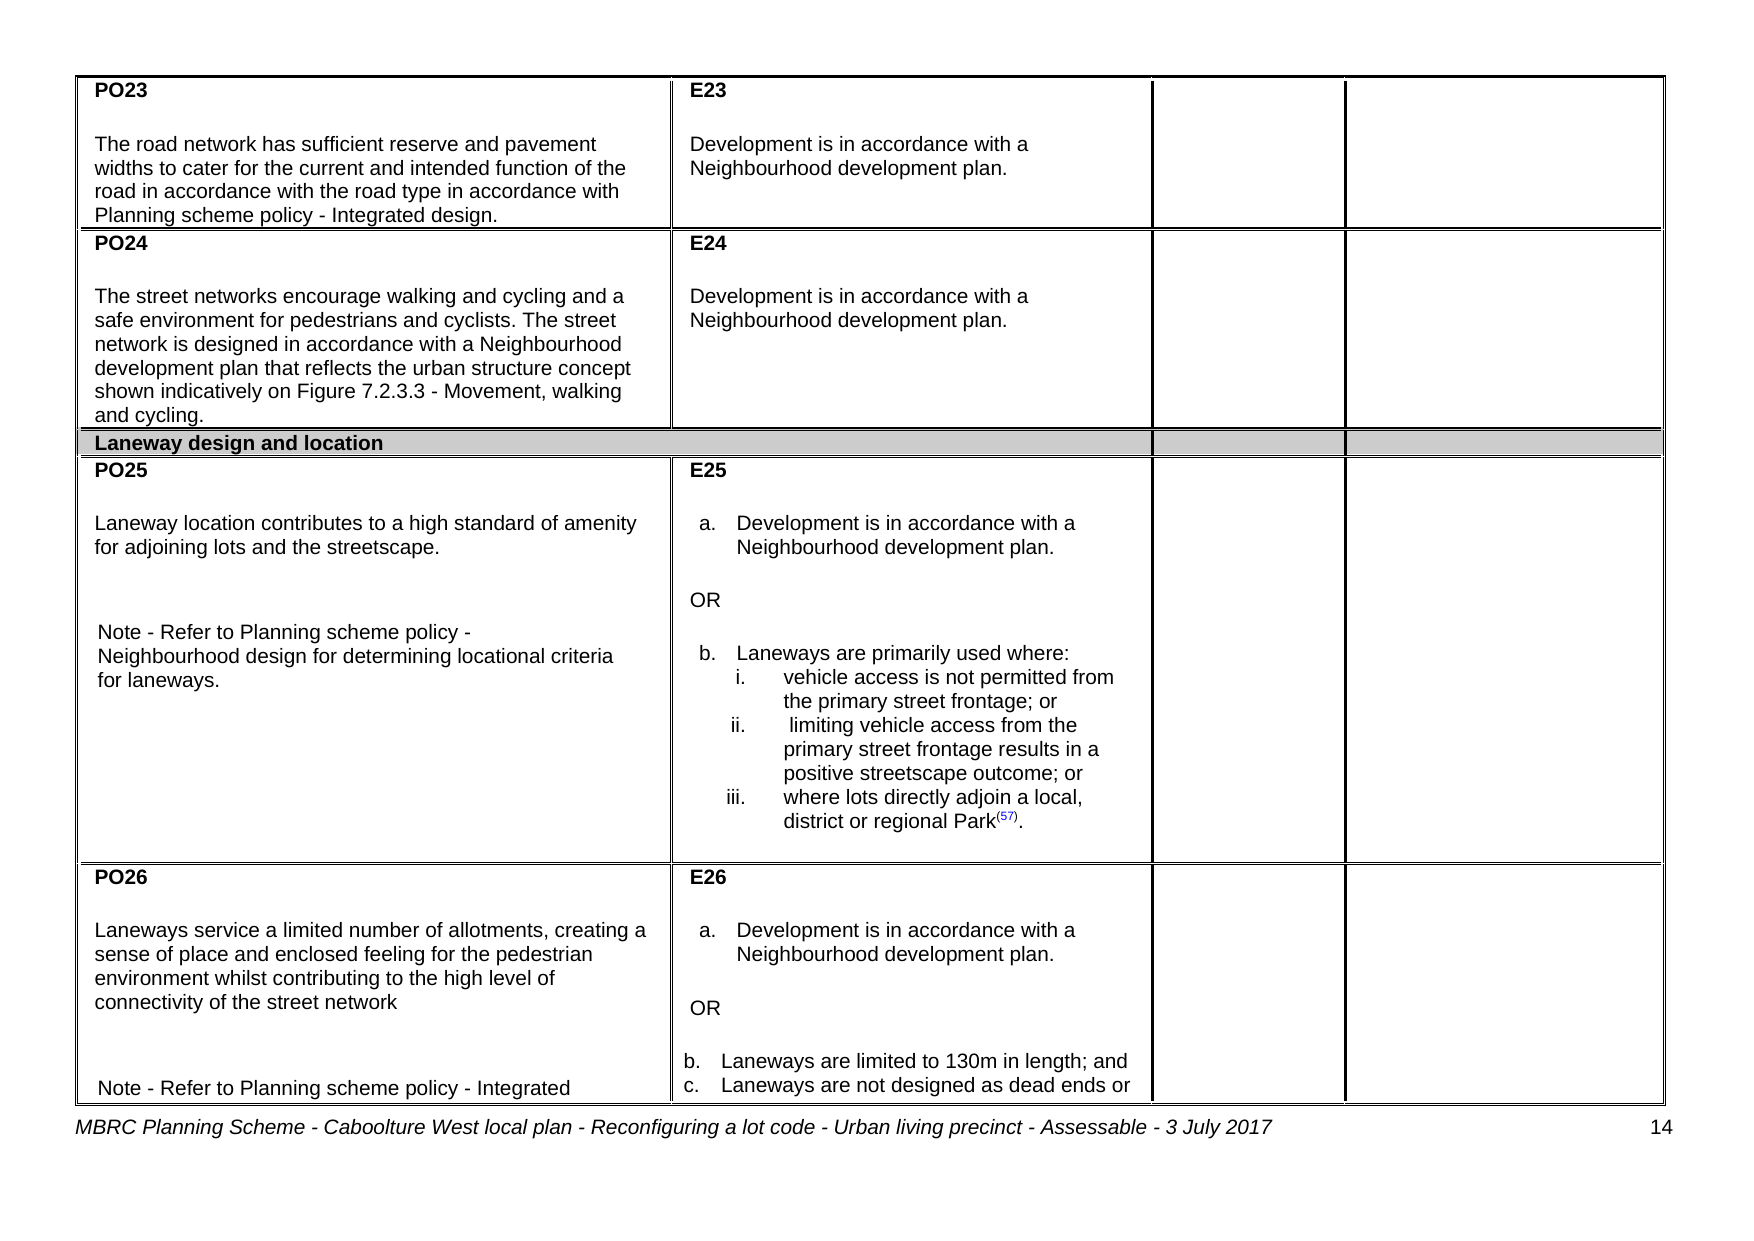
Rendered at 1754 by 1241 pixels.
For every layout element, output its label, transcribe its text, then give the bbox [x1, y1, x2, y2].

table_header [1152, 77, 1345, 227]
table_cell [1347, 227, 1663, 427]
table_cell [1347, 427, 1663, 454]
table_cell [1345, 862, 1664, 1103]
table_cell [1154, 231, 1344, 427]
table_cell E24 Development is in accordance with a Neighbourhood development plan. [673, 231, 1151, 427]
table_header E23 Development is in accordance with a Neighbourhood development plan. [672, 77, 1152, 227]
table_header [1345, 78, 1663, 227]
table_cell Laneway design and location [78, 427, 1151, 454]
table_cell E25 Development is in accordance with a Neighbourhood development plan. OR Laneways are primarily used where: vehicle access is not permitted from the primary street frontage; or limiting vehicle access from the primary street frontage results in a positive streetscape outcome; or where lots directly adjoin a local, district or regional Park(57). [673, 458, 1151, 862]
table_header PO23 The road network has sufficient reserve and pavement widths to cater for the current and intended function of the road in accordance with the road type in accordance with Planning scheme policy - Integrated design. [78, 78, 672, 227]
table_cell PO25 Laneway location contributes to a high standard of amenity for adjoining lots and the streetscape. [78, 455, 670, 862]
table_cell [76, 862, 672, 1103]
table_cell [1347, 455, 1663, 862]
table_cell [672, 865, 1152, 1103]
table_cell [1152, 865, 1345, 1103]
table_cell [1154, 431, 1344, 454]
table_cell PO24 The street networks encourage walking and cycling and a safe environment for pedestrians and cyclists. The street network is designed in accordance with a Neighbourhood development plan that reflects the urban structure concept shown indicatively on Figure 7.2.3.3 - Movement, walking and cycling. [78, 227, 670, 427]
table_cell [1154, 458, 1344, 862]
